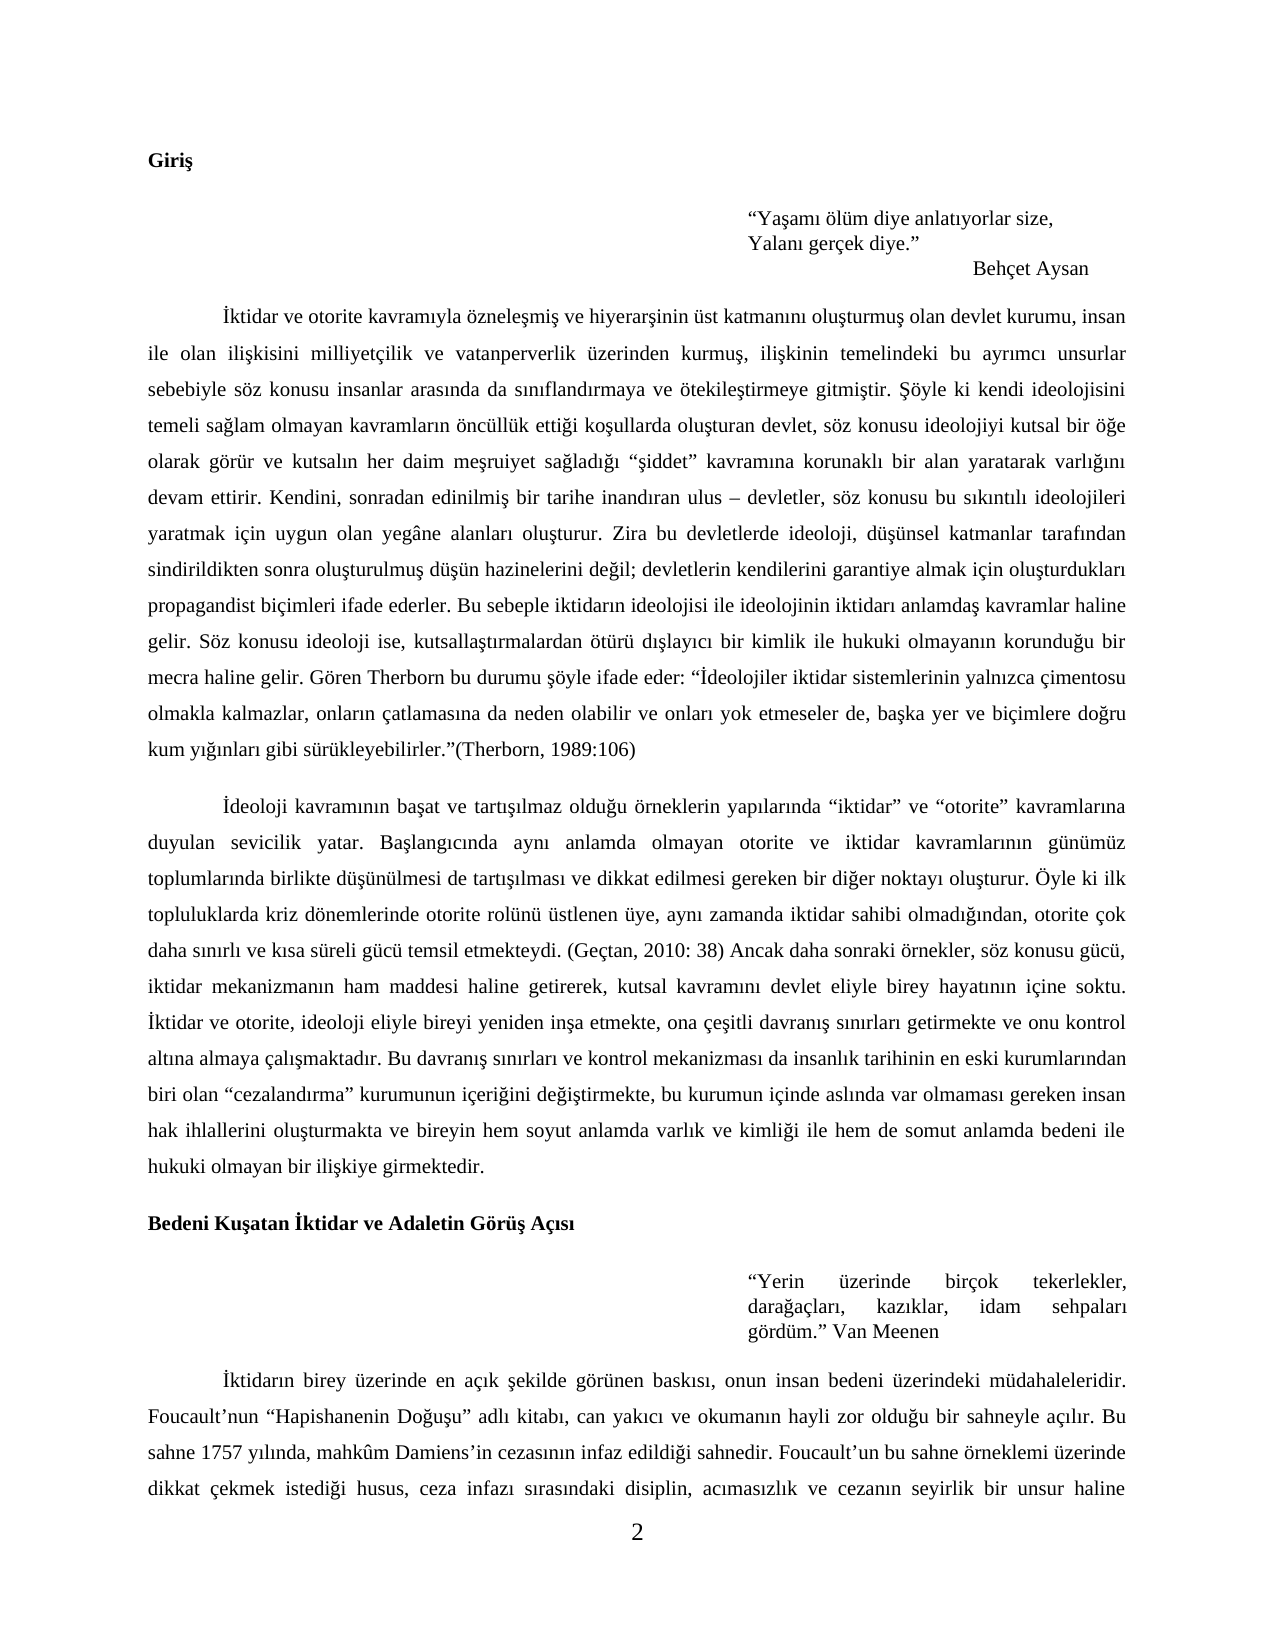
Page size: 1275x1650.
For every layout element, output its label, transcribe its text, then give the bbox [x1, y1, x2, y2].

text Behçet Aysan [973, 254, 1127, 279]
text “Yaşamı ölüm diye anlatıyorlar size, [673, 204, 1127, 229]
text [148, 1368, 1127, 1500]
text Yalanı gerçek diye.” [673, 229, 1127, 254]
text İktidar ve otorite kavramıyla özneleşmiş ve hiyerarşinin üst katmanını oluşturmuş olan devlet kurumu, insan ile olan ilişkisini milliyetçilik ve vatanperverlik üzerinden kurmuş, ilişkinin temelindeki bu ayrımcı unsurlar sebebiyle söz konusu insanlar arasında da sınıflandırmaya ve ötekileştirmeye gitmiştir. Şöyle ki kendi ideolojisini temeli sağlam olmayan kavramların öncüllük ettiği koşullarda oluşturan devlet, söz konusu ideolojiyi kutsal bir öğe olarak görür ve kutsalın her daim meşruiyet sağladığı “şiddet” kavramına korunaklı bir alan yaratarak varlığını devam ettirir. Kendini, sonradan edinilmiş bir tarihe inandıran ulus – devletler, söz konusu bu sıkıntılı ideolojileri yaratmak için uygun olan yegâne alanları oluşturur. Zira bu devletlerde ideoloji, düşünsel katmanlar tarafından sindirildikten sonra oluşturulmuş düşün hazinelerini değil; devletlerin kendilerini garantiye almak için oluşturdukları propagandist biçimleri ifade ederler. Bu sebeple iktidarın ideolojisi ile ideolojinin iktidarı anlamdaş kavramlar haline gelir. Söz konusu ideoloji ise, kutsallaştırmalardan ötürü dışlayıcı bir kimlik ile hukuki olmayanın korunduğu bir mecra haline gelir. Gören Therborn bu durumu şöyle ifade eder: “İdeolojiler iktidar sistemlerinin yalnızca çimentosu olmakla kalmazlar, onların çatlamasına da neden olabilir ve onları yok etmeseler de, başka yer ve biçimlere doğru kum yığınları gibi sürükleyebilirler.”(Therborn, 1989:106) [148, 304, 1127, 761]
text “Yerin üzerinde birçok tekerlekler, darağaçları, kazıklar, idam sehpaları gördüm.” Van Meenen [748, 1268, 1127, 1343]
text Giriş [148, 148, 1127, 172]
text Bedeni Kuşatan İktidar ve Adaletin Görüş Açısı [148, 1211, 1127, 1235]
text İdeoloji kavramının başat ve tartışılmaz olduğu örneklerin yapılarında “iktidar” ve “otorite” kavramlarına duyulan sevicilik yatar. Başlangıcında aynı anlamda olmayan otorite ve iktidar kavramlarının günümüz toplumlarında birlikte düşünülmesi de tartışılması ve dikkat edilmesi gereken bir diğer noktayı oluşturur. Öyle ki ilk topluluklarda kriz dönemlerinde otorite rolünü üstlenen üye, aynı zamanda iktidar sahibi olmadığından, otorite çok daha sınırlı ve kısa süreli gücü temsil etmekteydi. (Geçtan, 2010: 38) Ancak daha sonraki örnekler, söz konusu gücü, iktidar mekanizmanın ham maddesi haline getirerek, kutsal kavramını devlet eliyle birey hayatının içine soktu. İktidar ve otorite, ideoloji eliyle bireyi yeniden inşa etmekte, ona çeşitli davranış sınırları getirmekte ve onu kontrol altına almaya çalışmaktadır. Bu davranış sınırları ve kontrol mekanizması da insanlık tarihinin en eski kurumlarından biri olan “cezalandırma” kurumunun içeriğini değiştirmekte, bu kurumun içinde aslında var olmaması gereken insan hak ihlallerini oluşturmakta ve bireyin hem soyut anlamda varlık ve kimliği ile hem de somut anlamda bedeni ile hukuki olmayan bir ilişkiye girmektedir. [148, 794, 1127, 1178]
